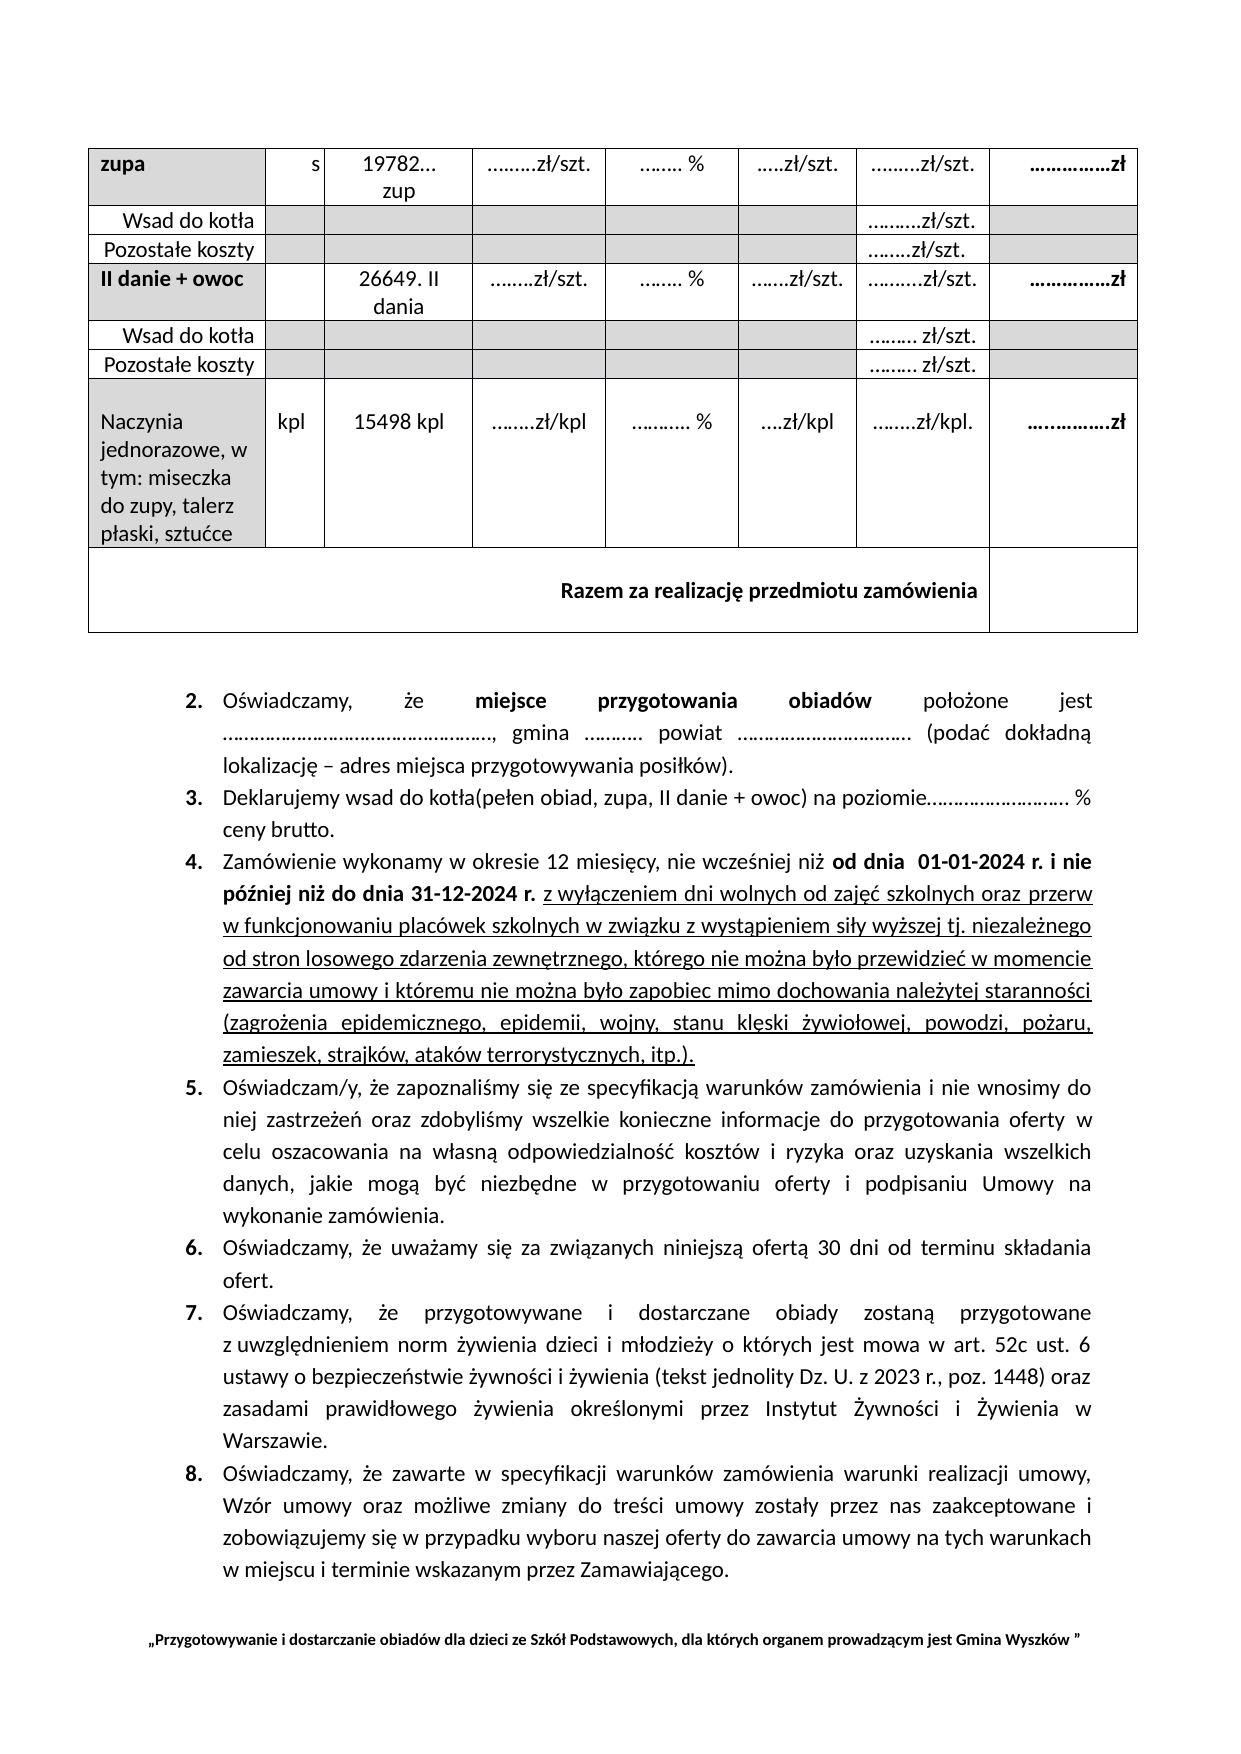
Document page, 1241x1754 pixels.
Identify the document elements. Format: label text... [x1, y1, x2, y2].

table_cell [990, 350, 1137, 378]
table_cell …..……….zł [990, 379, 1137, 547]
table_cell II danie + owoc [89, 264, 265, 320]
table_cell [990, 548, 1137, 632]
list Oświadczamy, że przygotowywane i dostarczane obiady zostaną przygotowane z uwzględnieniem norm żywienia dzieci i młodzieży o których jest mowa w art. 52c ust. 6 ustawy o bezpieczeństwie żywności i żywienia (tekst jednolity Dz. U. z 2023 r., poz. 1448) oraz zasadami prawidłowego żywienia określonymi przez Instytut Żywności i Żywienia w Warszawie. [185, 1298, 1093, 1455]
table_cell …….. % [606, 149, 738, 205]
table_cell [266, 264, 324, 320]
table_cell [739, 235, 856, 263]
table_cell [606, 206, 738, 234]
table_cell [739, 321, 856, 349]
table_cell [266, 235, 324, 263]
table_cell [266, 321, 324, 349]
table_cell [606, 321, 738, 349]
table_cell Naczynia jednorazowe, w tym: miseczka do zupy, talerz płaski, sztućce [89, 379, 265, 547]
table_cell [473, 350, 605, 378]
table_cell Pozostałe koszty [89, 235, 265, 263]
table_cell 15498 kpl [325, 379, 472, 547]
table_cell …..….zł/szt. [857, 149, 989, 205]
table_cell ….….zł/szt. [473, 264, 605, 320]
table_cell [473, 206, 605, 234]
table_cell 19782… zup [325, 149, 472, 205]
table_cell [473, 321, 605, 349]
table_cell ……………zł [990, 149, 1137, 205]
table_cell s [266, 149, 324, 205]
table_cell zupa [89, 149, 265, 205]
table_cell ……..zł/szt. [857, 235, 989, 263]
table_cell [325, 235, 472, 263]
table_cell [266, 350, 324, 378]
table_cell Pozostałe koszty [89, 350, 265, 378]
table_cell [325, 206, 472, 234]
table_cell .….zł/szt. [739, 149, 856, 205]
list Deklarujemy wsad do kotła(pełen obiad, zupa, II danie + owoc) na poziomie……………………… % ceny brutto. [185, 783, 1093, 843]
table_cell 26649. II dania [325, 264, 472, 320]
table_cell [606, 235, 738, 263]
table_cell …….. % [606, 264, 738, 320]
table_cell ……… zł/szt. [857, 321, 989, 349]
table_cell ……….zł/szt. [857, 206, 989, 234]
table_cell ….…..zł/szt. [473, 149, 605, 205]
table_cell [606, 350, 738, 378]
table_cell ……....zł/szt. [857, 264, 989, 320]
table_cell ……………zł [990, 264, 1137, 320]
list Oświadczamy, że uważamy się za związanych niniejszą ofertą 30 dni od terminu składania ofert. [185, 1233, 1093, 1294]
table_cell …….zł/szt. [739, 264, 856, 320]
table_cell ……..zł/kpl. [857, 379, 989, 547]
table_cell Razem za realizację przedmiotu zamówienia [89, 548, 989, 632]
table_cell ……..zł/kpl [473, 379, 605, 547]
table_cell ……… zł/szt. [857, 350, 989, 378]
table_cell ….zł/kpl [739, 379, 856, 547]
table_cell ……….. % [606, 379, 738, 547]
table_cell [325, 321, 472, 349]
table_cell [990, 206, 1137, 234]
table_cell [739, 206, 856, 234]
table_cell [990, 321, 1137, 349]
table_cell [325, 350, 472, 378]
list Oświadczam/y, że zapoznaliśmy się ze specyfikacją warunków zamówienia i nie wnosimy do niej zastrzeżeń oraz zdobyliśmy wszelkie konieczne informacje do przygotowania oferty w celu oszacowania na własną odpowiedzialność kosztów i ryzyka oraz uzyskania wszelkich danych, jakie mogą być niezbędne w przygotowaniu oferty i podpisaniu Umowy na wykonanie zamówienia. [185, 1073, 1093, 1229]
table_cell [473, 235, 605, 263]
list Zamówienie wykonamy w okresie 12 miesięcy, nie wcześniej niż od dnia 01-01-2024 r. i nie później niż do dnia 31-12-2024 r. z wyłączeniem dni wolnych od zajęć szkolnych oraz przerw w funkcjonowaniu placówek szkolnych w związku z wystąpieniem siły wyższej tj. niezależnego od stron losowego zdarzenia zewnętrznego, którego nie można było przewidzieć w momencie zawarcia umowy i któremu nie można było zapobiec mimo dochowania należytej staranności (zagrożenia epidemicznego, epidemii, wojny, stanu klęski żywiołowej, powodzi, pożaru, zamieszek, strajków, ataków terrorystycznych, itp.). [185, 847, 1093, 1068]
table_cell [990, 235, 1137, 263]
table_cell kpl [266, 379, 324, 547]
table_cell [739, 350, 856, 378]
list Oświadczamy, że zawarte w specyfikacji warunków zamówienia warunki realizacji umowy, Wzór umowy oraz możliwe zmiany do treści umowy zostały przez nas zaakceptowane i zobowiązujemy się w przypadku wyboru naszej oferty do zawarcia umowy na tych warunkach w miejscu i terminie wskazanym przez Zamawiającego. [185, 1459, 1093, 1583]
table_cell Wsad do kotła [89, 206, 265, 234]
table_cell Wsad do kotła [89, 321, 265, 349]
list Oświadczamy, że miejsce przygotowania obiadów położone jest ……………………………………………, gmina ……….. powiat …………………………… (podać dokładną lokalizację – adres miejsca przygotowywania posiłków). [185, 686, 1093, 779]
table_cell [266, 206, 324, 234]
